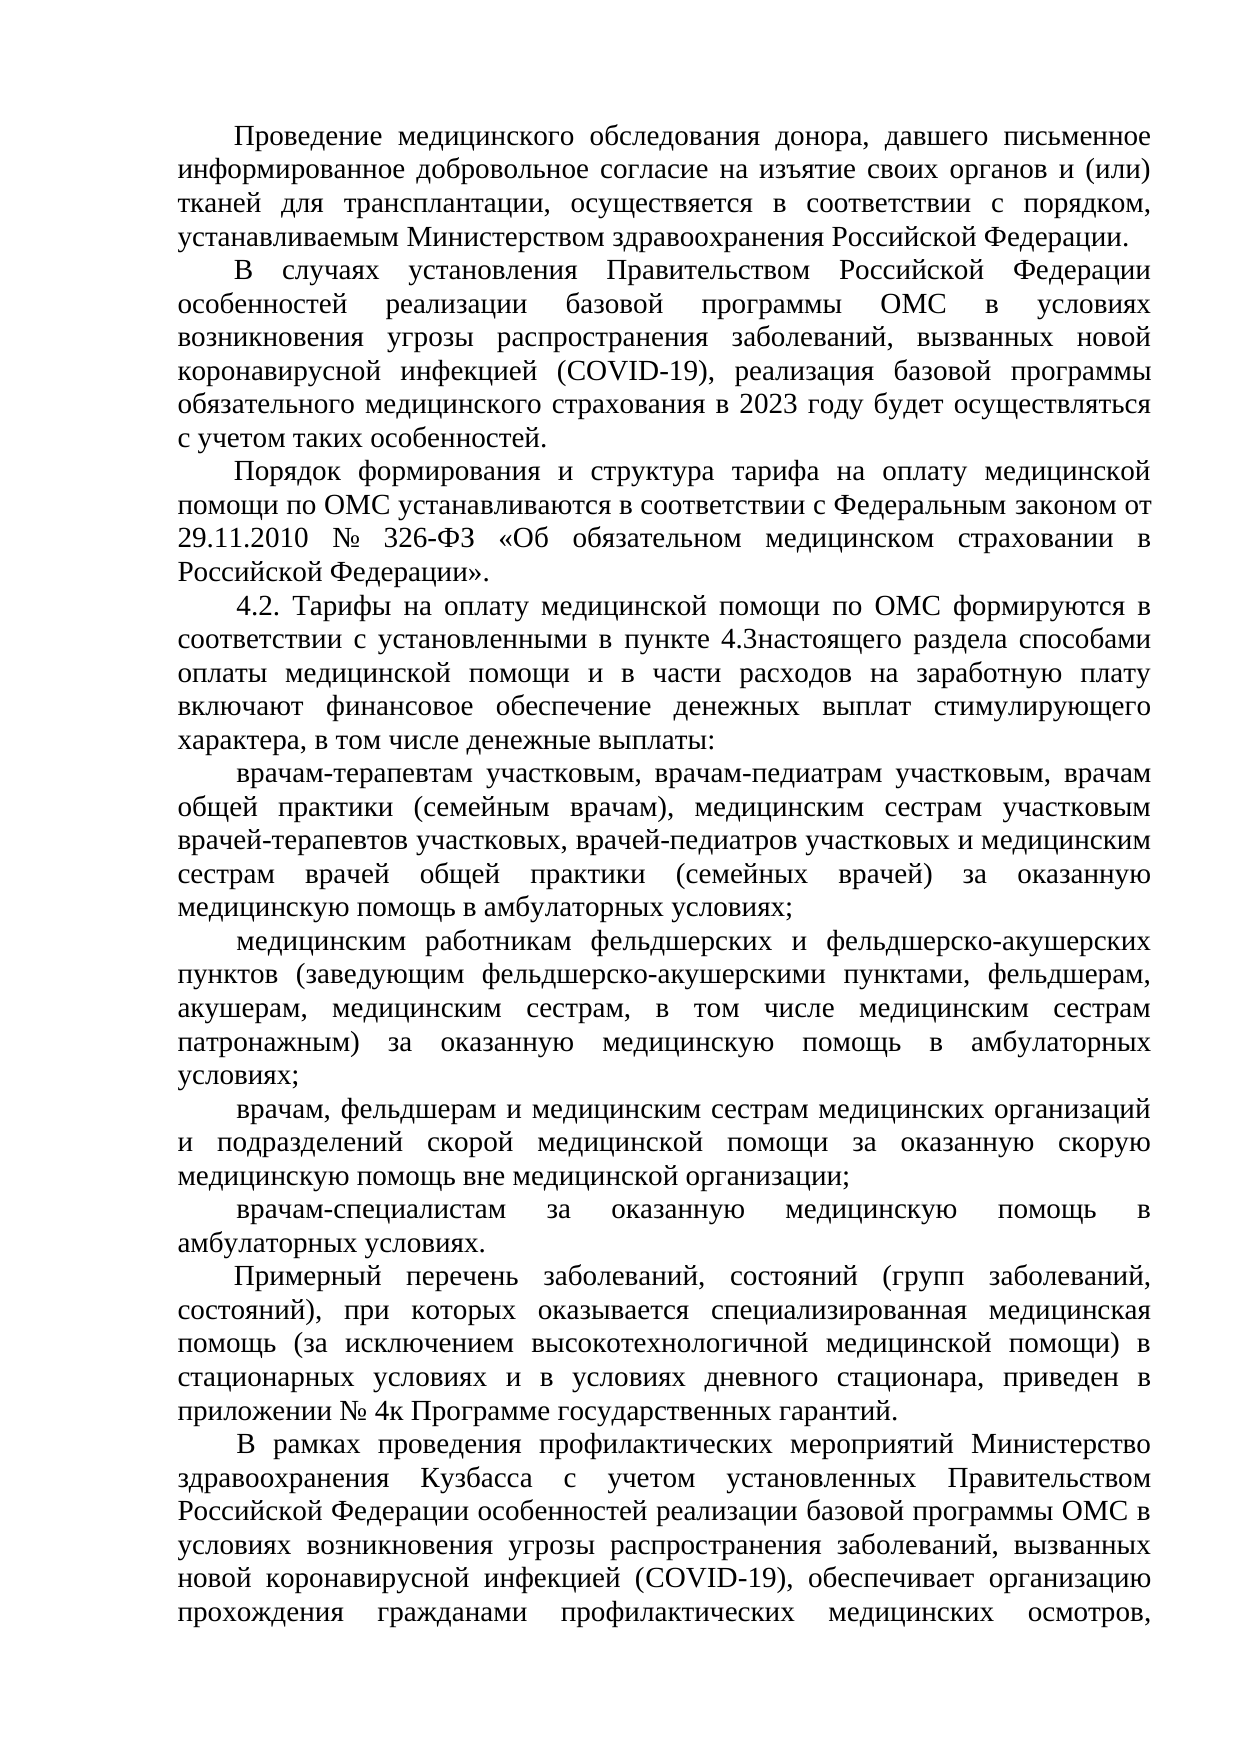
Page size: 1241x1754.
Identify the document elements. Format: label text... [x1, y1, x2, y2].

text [177, 1426, 1152, 1627]
text Порядок формирования и структура тарифа на оплату медицинской помощи по ОМС устанавливаются в соответствии с Федеральным законом от 29.11.2010 № 326-ФЗ «Об обязательном медицинском страховании в Российской Федерации». [177, 453, 1152, 588]
text медицинским работникам фельдшерских и фельдшерско-акушерских пунктов (заведующим фельдшерско-акушерскими пунктами, фельдшерам, акушерам, медицинским сестрам, в том числе медицинским сестрам патронажным) за оказанную медицинскую помощь в амбулаторных условиях; [177, 923, 1152, 1091]
text врачам, фельдшерам и медицинским сестрам медицинских организаций и подразделений скорой медицинской помощи за оказанную скорую медицинскую помощь вне медицинской организации; [177, 1091, 1152, 1191]
text врачам-специалистам за оказанную медицинскую помощь в амбулаторных условиях. [177, 1191, 1152, 1258]
text Примерный перечень заболеваний, состояний (групп заболеваний, состояний), при которых оказывается специализированная медицинская помощь (за исключением высокотехнологичной медицинской помощи) в стационарных условиях и в условиях дневного стационара, приведен в приложении № 4к Программе государственных гарантий. [177, 1258, 1152, 1426]
text 4.2. Тарифы на оплату медицинской помощи по ОМС формируются в соответствии с установленными в пункте 4.3настоящего раздела способами оплаты медицинской помощи и в части расходов на заработную плату включают финансовое обеспечение денежных выплат стимулирующего характера, в том числе денежные выплаты: [177, 588, 1152, 755]
text Проведение медицинского обследования донора, давшего письменное информированное добровольное согласие на изъятие своих органов и (или) тканей для трансплантации, осуществяется в соответствии с порядком, устанавливаемым Министерством здравоохранения Российской Федерации. [177, 118, 1152, 252]
text В случаях установления Правительством Российской Федерации особенностей реализации базовой программы ОМС в условиях возникновения угрозы распространения заболеваний, вызванных новой коронавирусной инфекцией (COVID-19), реализация базовой программы обязательного медицинского страхования в 2023 году будет осуществляться с учетом таких особенностей. [177, 252, 1152, 453]
text врачам-терапевтам участковым, врачам-педиатрам участковым, врачам общей практики (семейным врачам), медицинским сестрам участковым врачей-терапевтов участковых, врачей-педиатров участковых и медицинским сестрам врачей общей практики (семейных врачей) за оказанную медицинскую помощь в амбулаторных условиях; [177, 755, 1152, 923]
